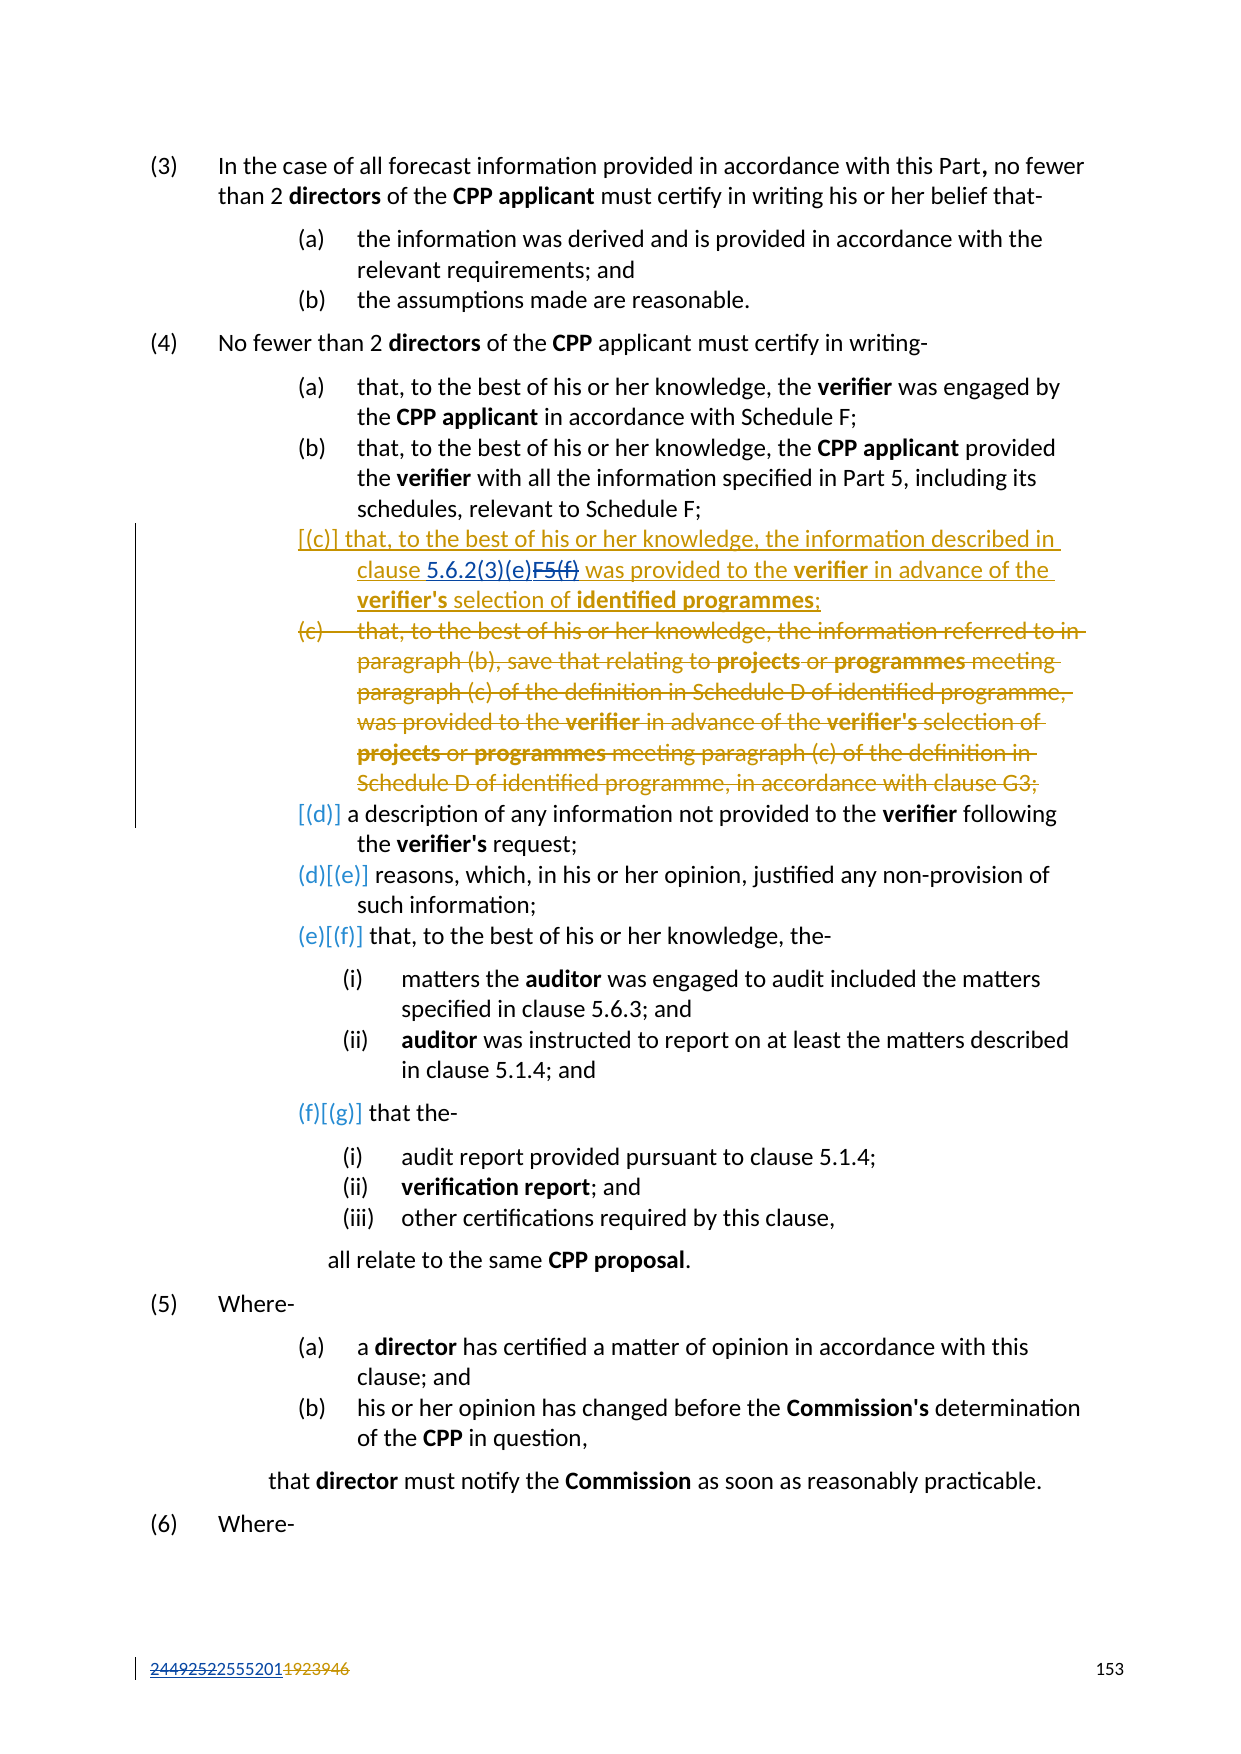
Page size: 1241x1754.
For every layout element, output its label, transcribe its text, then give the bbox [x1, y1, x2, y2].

subtitle the assumptions made are reasonable. [298, 284, 1090, 315]
subtitle Where- [150, 1288, 1090, 1318]
subtitle the information was derived and is provided in accordance with the relevant requirements; and [298, 223, 1090, 284]
subtitle a description of any information not provided to the verifier following the verifier's request; [298, 798, 1090, 859]
subtitle his or her opinion has changed before the Commission's determination of the CPP in question, [298, 1392, 1090, 1453]
text all relate to the same CPP proposal. [327, 1245, 1090, 1275]
subtitle auditor was instructed to report on at least the matters described in clause 5.1.4; and [342, 1024, 1090, 1085]
subtitle audit report provided pursuant to clause 5.1.4; [342, 1141, 1090, 1171]
subtitle Where- [150, 1508, 1090, 1539]
subtitle other certifications required by this clause, [342, 1202, 1090, 1232]
text that director must notify the Commission as soon as reasonably practicable. [268, 1465, 1090, 1496]
subtitle verification report; and [342, 1171, 1090, 1202]
subtitle that, to the best of his or her knowledge, the verifier was engaged by the CPP applicant in accordance with Schedule F; [298, 371, 1090, 432]
subtitle No fewer than 2 directors of the CPP applicant must certify in writing- [150, 328, 1090, 358]
subtitle reasons, which, in his or her opinion, justified any non-provision of such information; [298, 859, 1090, 920]
subtitle that, to the best of his or her knowledge, the- [298, 920, 1090, 951]
subtitle matters the auditor was engaged to audit included the matters specified in clause 5.6.3; and [342, 963, 1090, 1024]
subtitle In the case of all forecast information provided in accordance with this Part, no fewer than 2 directors of the CPP applicant must certify in writing his or her belief that- [150, 150, 1090, 211]
subtitle that the- [298, 1098, 1090, 1128]
subtitle a director has certified a matter of opinion in accordance with this clause; and [298, 1331, 1090, 1392]
subtitle that, to the best of his or her knowledge, the CPP applicant provided the verifier with all the information specified in Part 5, including its schedules, relevant to Schedule F; [298, 432, 1090, 523]
